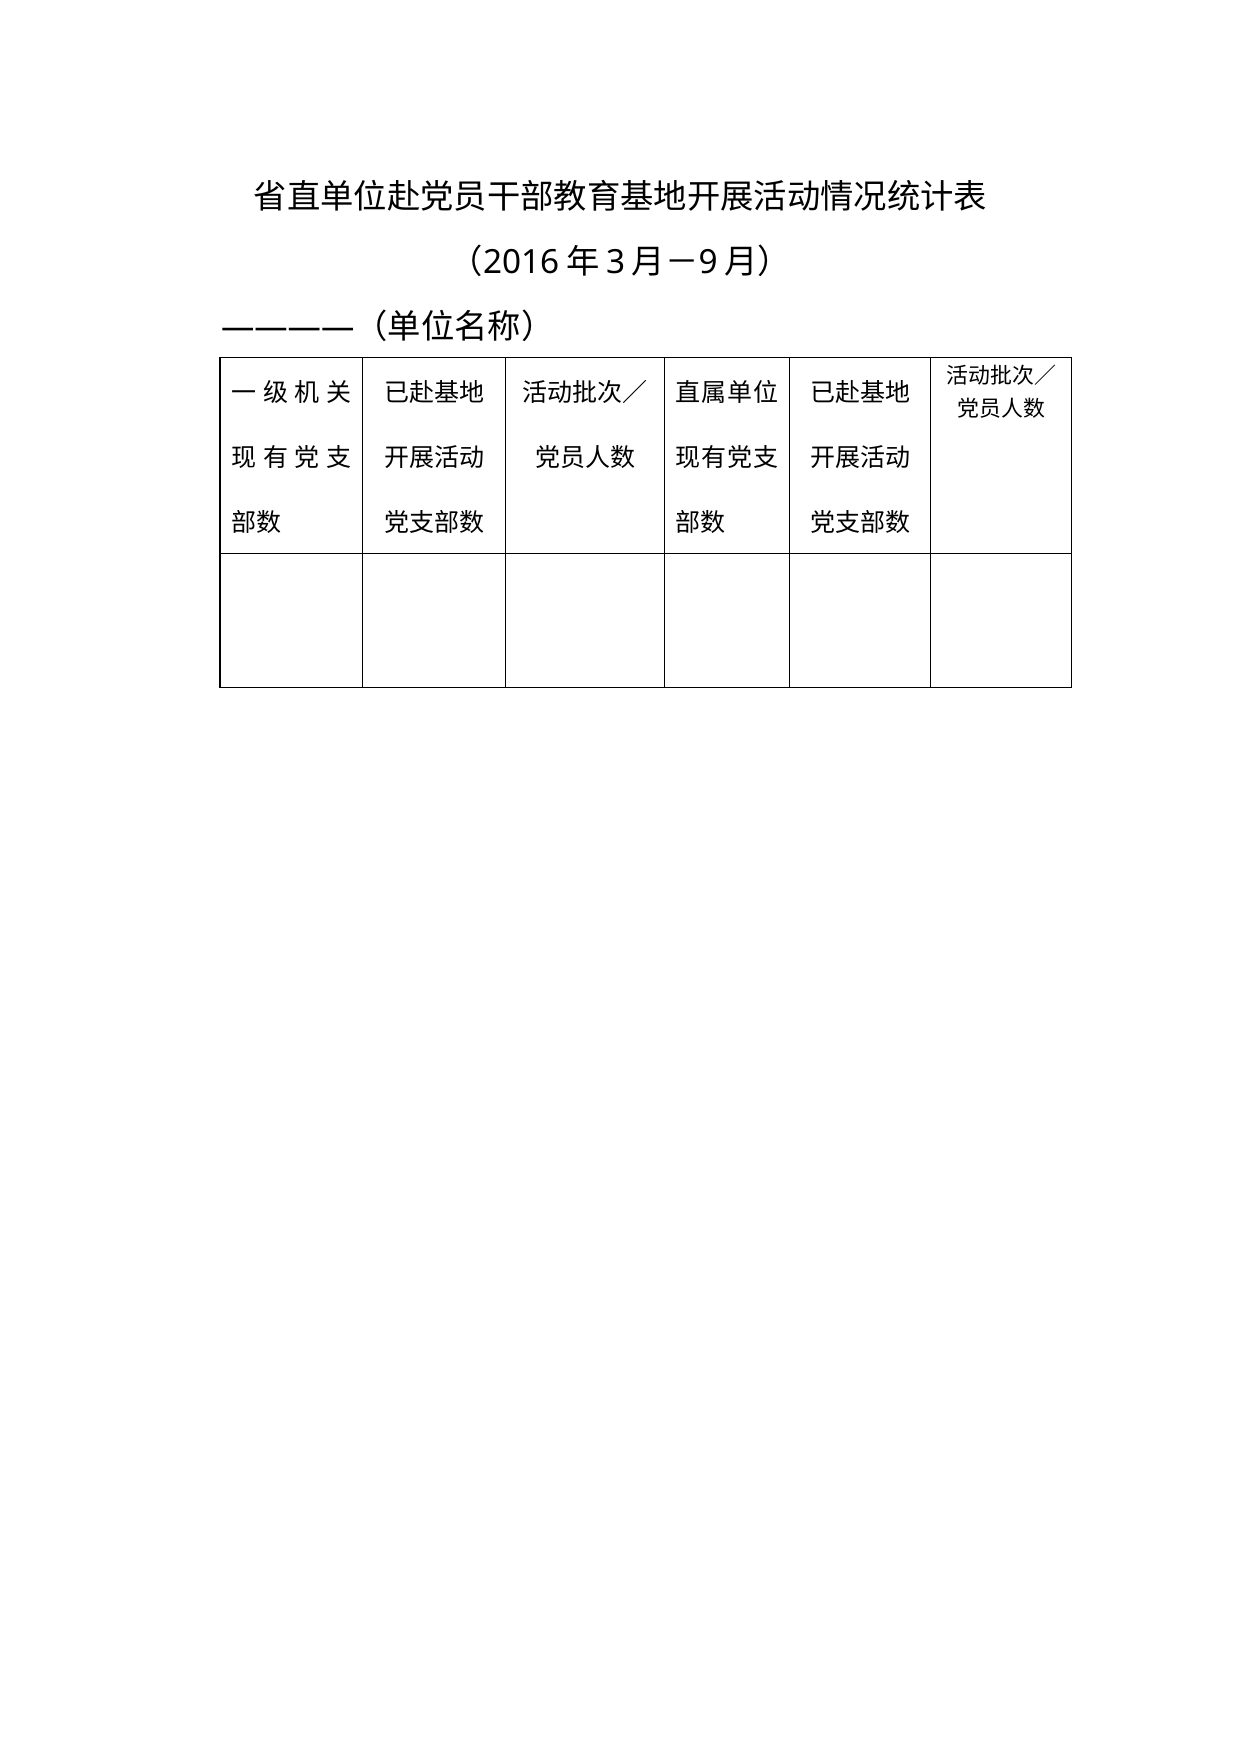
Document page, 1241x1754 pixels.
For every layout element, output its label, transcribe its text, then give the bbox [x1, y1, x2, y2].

table_header 已赴基地开展活动党支部数 [363, 358, 505, 553]
table_cell [221, 554, 362, 687]
text 省直单位赴党员干部教育基地开展活动情况统计表 [187, 162, 1053, 227]
text （2016年3月－9月） [187, 227, 1053, 292]
table_header 直属单位现有党支部数 [665, 358, 789, 553]
table_header 已赴基地开展活动党支部数 [790, 358, 930, 553]
table_cell [506, 554, 664, 687]
table_header 活动批次／党员人数 [506, 358, 664, 553]
text ————（单位名称） [187, 292, 1053, 357]
table_cell [363, 554, 505, 687]
table_header 活动批次／党员人数 [931, 358, 1071, 553]
table_cell [931, 554, 1071, 687]
table_cell [790, 554, 930, 687]
table_cell [665, 554, 789, 687]
table_header 一级机关现有党支部数 [221, 358, 362, 553]
